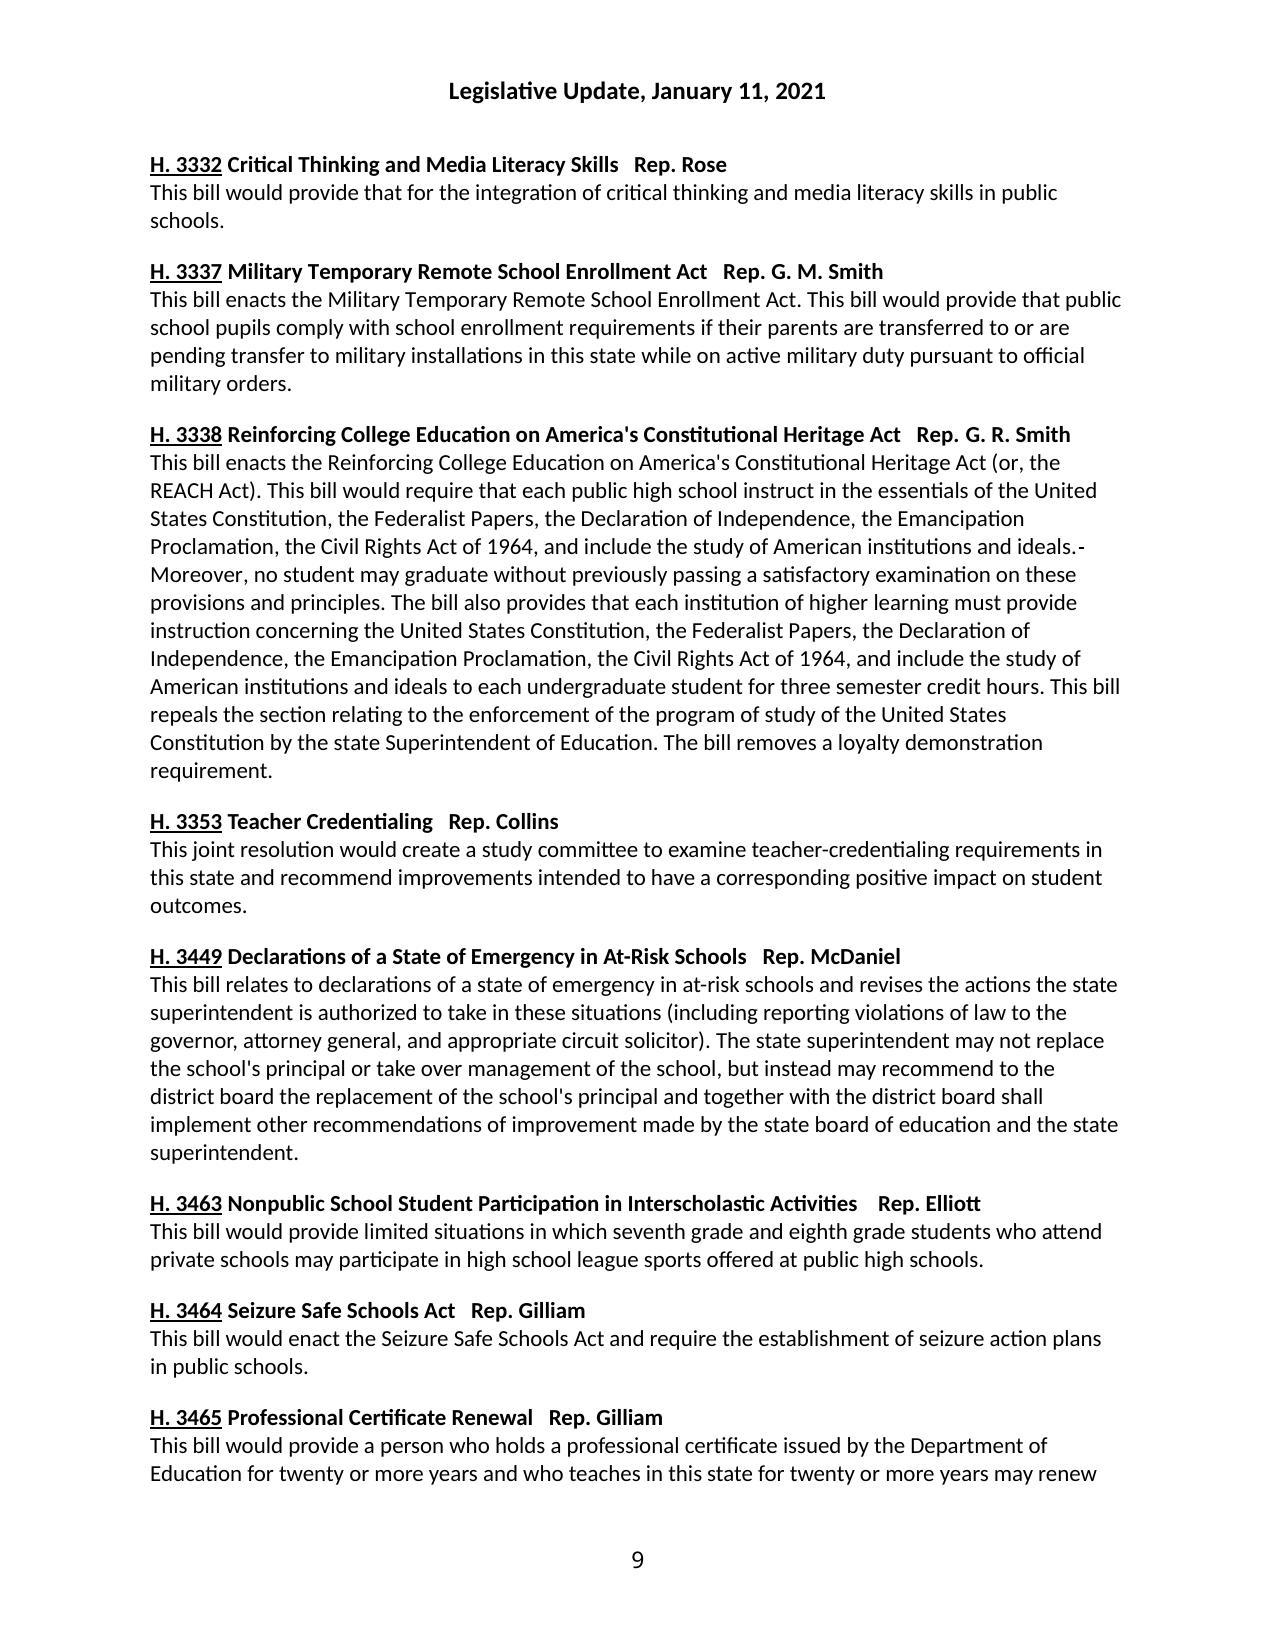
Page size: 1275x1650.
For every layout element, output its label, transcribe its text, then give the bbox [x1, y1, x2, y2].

text H. 3338 Reinforcing College Education on America's Constitutional Heritage Act Rep. G. R. Smith [150, 420, 1125, 448]
text H. 3353 Teacher Credentialing Rep. Collins [150, 807, 1125, 835]
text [150, 1431, 1125, 1487]
text H. 3465 Professional Certificate Renewal Rep. Gilliam [150, 1403, 1125, 1431]
text This bill enacts the Reinforcing College Education on America's Constitutional Heritage Act (or, the REACH Act). This bill would require that each public high school instruct in the essentials of the United States Constitution, the Federalist Papers, the Declaration of Independence, the Emancipation Proclamation, the Civil Rights Act of 1964, and include the study of American institutions and ideals. Moreover, no student may graduate without previously passing a satisfactory examination on these provisions and principles. The bill also provides that each institution of higher learning must provide instruction concerning the United States Constitution, the Federalist Papers, the Declaration of Independence, the Emancipation Proclamation, the Civil Rights Act of 1964, and include the study of American institutions and ideals to each undergraduate student for three semester credit hours. This bill repeals the section relating to the enforcement of the program of study of the United States Constitution by the state Superintendent of Education. The bill removes a loyalty demonstration requirement. [150, 448, 1125, 784]
text H. 3337 Military Temporary Remote School Enrollment Act Rep. G. M. Smith [150, 257, 1125, 285]
text This bill would enact the Seizure Safe Schools Act and require the establishment of seizure action plans in public schools. [150, 1324, 1125, 1380]
text This joint resolution would create a study committee to examine teacher-credentialing requirements in this state and recommend improvements intended to have a corresponding positive impact on student outcomes. [150, 835, 1125, 919]
text This bill enacts the Military Temporary Remote School Enrollment Act. This bill would provide that public school pupils comply with school enrollment requirements if their parents are transferred to or are pending transfer to military installations in this state while on active military duty pursuant to official military orders. [150, 285, 1125, 397]
text This bill would provide limited situations in which seventh grade and eighth grade students who attend private schools may participate in high school league sports offered at public high schools. [150, 1217, 1125, 1273]
text H. 3463 Nonpublic School Student Participation in Interscholastic Activities Rep. Elliott [150, 1189, 1125, 1217]
text H. 3464 Seizure Safe Schools Act Rep. Gilliam [150, 1296, 1125, 1324]
text This bill relates to declarations of a state of emergency in at-risk schools and revises the actions the state superintendent is authorized to take in these situations (including reporting violations of law to the governor, attorney general, and appropriate circuit solicitor). The state superintendent may not replace the school's principal or take over management of the school, but instead may recommend to the district board the replacement of the school's principal and together with the district board shall implement other recommendations of improvement made by the state board of education and the state superintendent. [150, 970, 1125, 1166]
text This bill would provide that for the integration of critical thinking and media literacy skills in public schools. [150, 178, 1125, 234]
text H. 3449 Declarations of a State of Emergency in At-Risk Schools Rep. McDaniel [150, 942, 1125, 970]
text H. 3332 Critical Thinking and Media Literacy Skills Rep. Rose [150, 150, 1125, 178]
